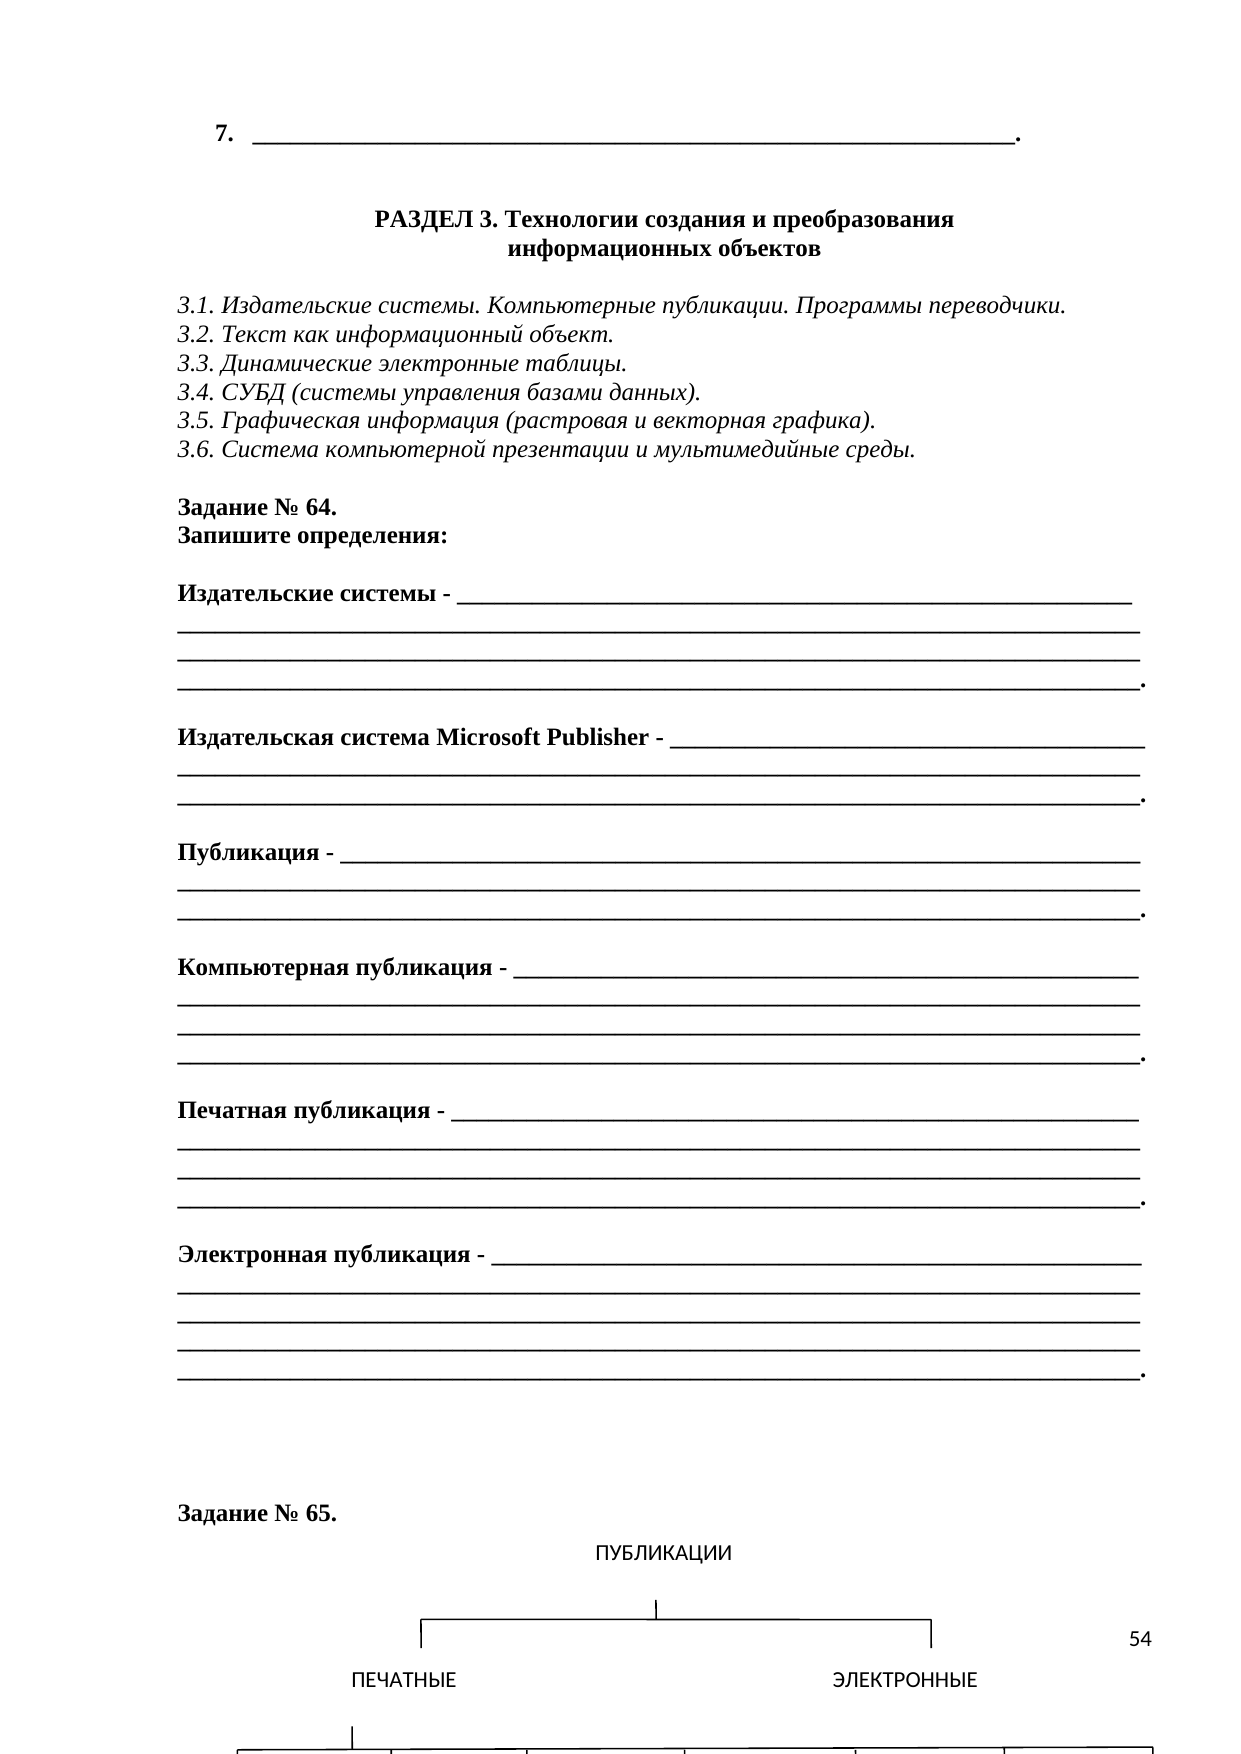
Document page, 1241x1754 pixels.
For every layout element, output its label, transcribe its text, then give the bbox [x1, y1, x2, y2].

text Публикация - ________________________________________________________________ [177, 837, 1152, 866]
text 3.4. СУБД (системы управления базами данных). [177, 377, 1152, 406]
text Задание № 64. [177, 492, 1152, 521]
text _______________________________________________________________________________________________________________________________________________________________________________________________________________________________________. [177, 981, 1152, 1067]
text Задание № 65. [177, 1498, 1152, 1527]
text Запишите определения: [177, 521, 1152, 549]
text Издательская система Microsoft Publisher - ______________________________________ [177, 722, 1152, 751]
text 3.3. Динамические электронные таблицы. [177, 348, 1152, 377]
text _____________________________________________________________________________ [177, 1268, 1152, 1297]
text 3.5. Графическая информация (растровая и векторная графика). [177, 406, 1152, 434]
text Компьютерная публикация - __________________________________________________ [177, 952, 1152, 981]
text __________________________________________________________________________________________________________________________________________________________. [177, 866, 1152, 923]
text Электронная публикация - ____________________________________________________ [177, 1239, 1152, 1268]
text РАЗДЕЛ 3. Технологии создания и преобразования [177, 204, 1152, 233]
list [215, 118, 1152, 147]
text информационных объектов [177, 233, 1152, 262]
text 3.6. Система компьютерной презентации и мультимедийные среды. [177, 434, 1152, 463]
text 3.1. Издательские системы. Компьютерные публикации. Программы переводчики. [177, 291, 1152, 319]
text Издательские системы - ______________________________________________________ [177, 578, 1152, 607]
text _______________________________________________________________________________________________________________________________________________________________________________________________________________________________________. [177, 607, 1152, 693]
text Печатная публикация - _______________________________________________________ [177, 1096, 1152, 1124]
text __________________________________________________________________________________________________________________________________________________________. [177, 751, 1152, 808]
text _______________________________________________________________________________________________________________________________________________________________________________________________________________________________________. [177, 1124, 1152, 1211]
text _______________________________________________________________________________________________________________________________________________________________________________________________________________________________________. [177, 1297, 1152, 1383]
text 3.2. Текст как информационный объект. [177, 319, 1152, 348]
